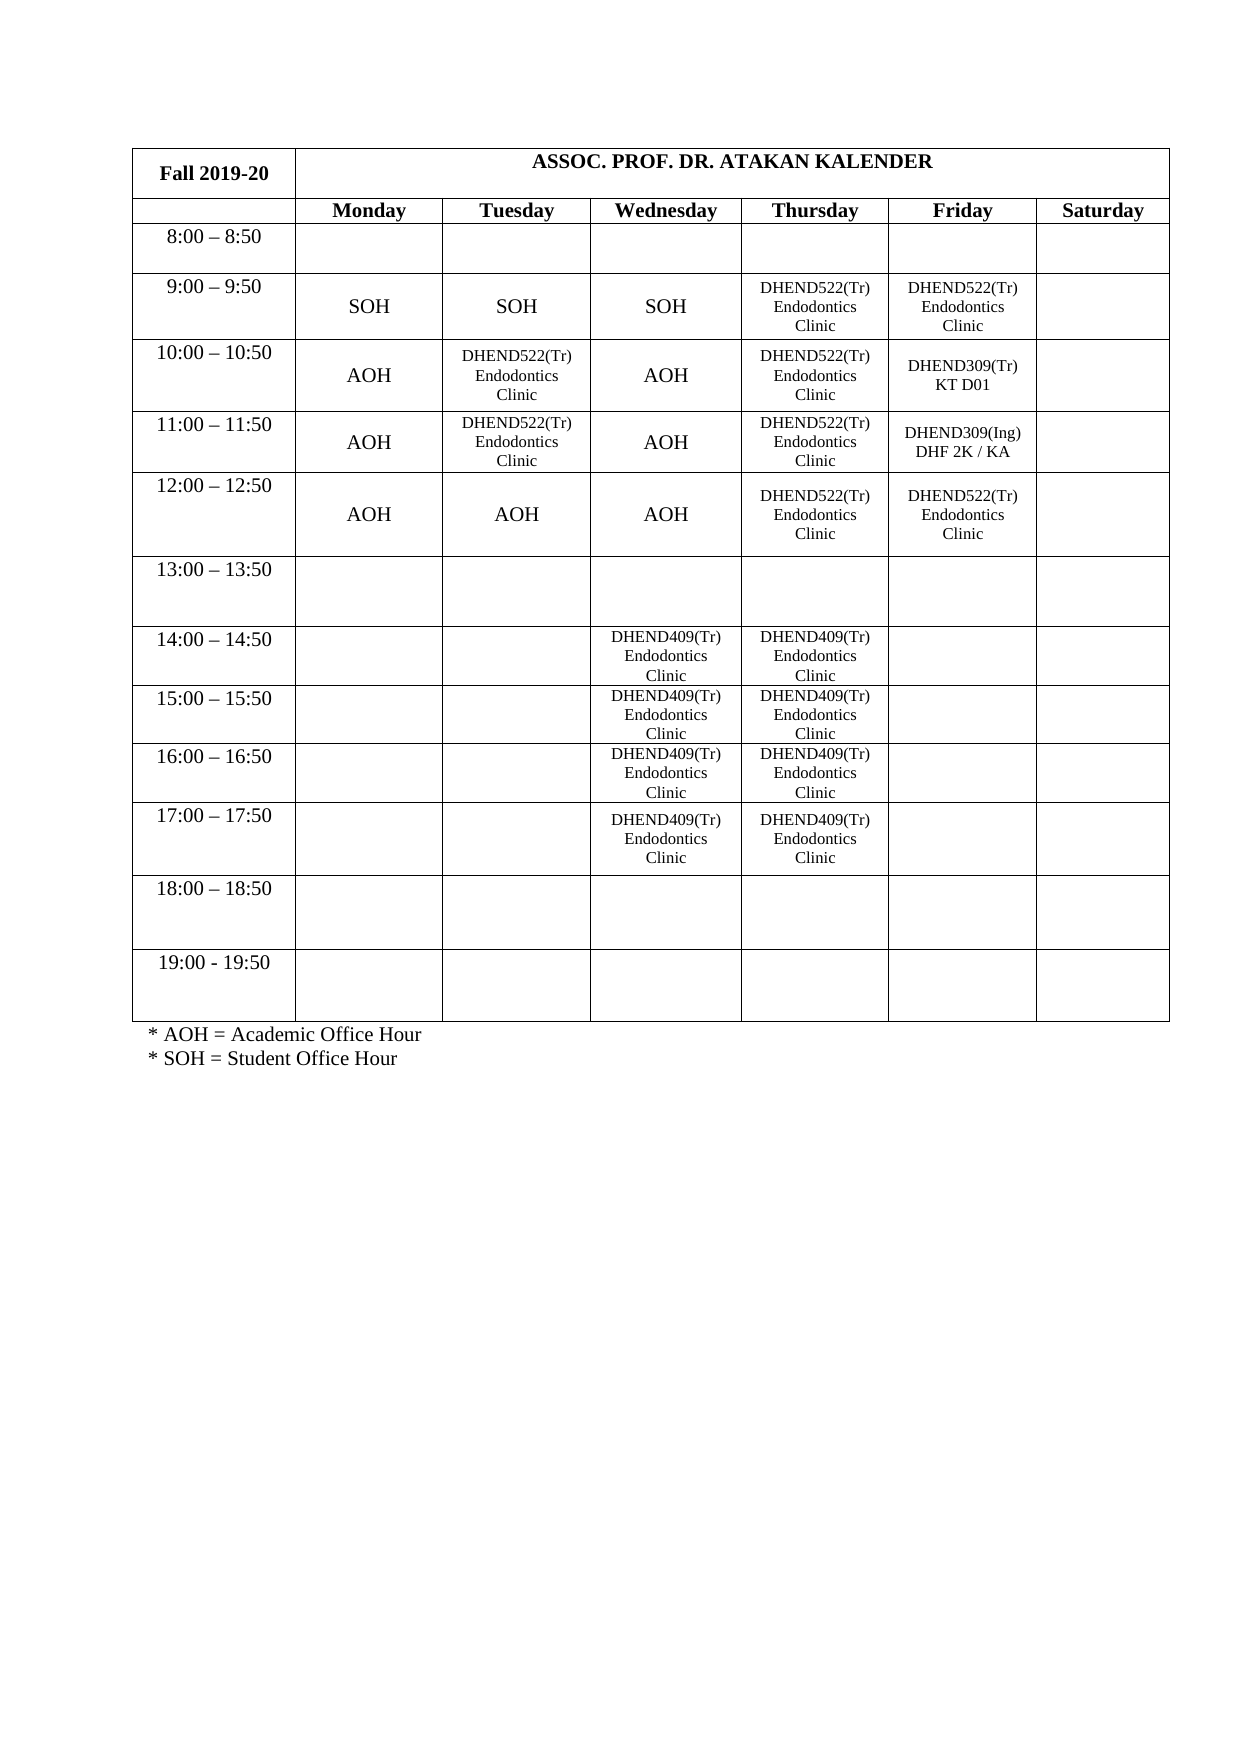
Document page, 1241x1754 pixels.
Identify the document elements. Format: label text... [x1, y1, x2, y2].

table_cell 12:00 – 12:50 [133, 473, 295, 556]
table_cell 15:00 – 15:50 [133, 686, 295, 743]
table_cell [889, 627, 1036, 684]
table_cell [1037, 686, 1169, 743]
table_cell [742, 224, 888, 273]
table_cell DHEND522(Tr) Endodontics Clinic [443, 340, 590, 411]
table_cell [443, 686, 590, 743]
table_cell DHEND409(Tr) Endodontics Clinic [591, 686, 741, 743]
table_cell DHEND522(Tr) Endodontics Clinic [742, 473, 888, 556]
table_cell [443, 627, 590, 684]
table_cell SOH [443, 274, 590, 338]
text * SOH = Student Office Hour [148, 1046, 1093, 1070]
table_cell [133, 199, 295, 222]
table_header Fall 2019-20 [133, 149, 295, 197]
table_cell [889, 686, 1036, 743]
table_cell [443, 557, 590, 626]
table_cell [889, 950, 1036, 1021]
table_cell AOH [296, 412, 442, 472]
table_cell Friday [889, 199, 1036, 222]
table_cell [591, 224, 741, 273]
table_cell [742, 876, 888, 949]
table_cell 19:00 - 19:50 [133, 950, 295, 1021]
table_cell [1037, 803, 1169, 875]
table_cell [296, 744, 442, 802]
table_cell Monday [296, 199, 442, 222]
table_cell 18:00 – 18:50 [133, 876, 295, 949]
table_cell [889, 876, 1036, 949]
table_cell [591, 950, 741, 1021]
table_cell 9:00 – 9:50 [133, 274, 295, 338]
table_cell [591, 557, 741, 626]
table_cell [1037, 412, 1169, 472]
table_cell DHEND522(Tr) Endodontics Clinic [742, 274, 888, 338]
table_cell [889, 744, 1036, 802]
text * AOH = Academic Office Hour [148, 1022, 1093, 1046]
table_cell DHEND409(Tr) Endodontics Clinic [591, 627, 741, 684]
table_cell [296, 627, 442, 684]
table_cell [1037, 950, 1169, 1021]
table_cell [1037, 557, 1169, 626]
table_cell AOH [591, 473, 741, 556]
table_cell Wednesday [591, 199, 741, 222]
table_cell [889, 224, 1036, 273]
table_cell Thursday [742, 199, 888, 222]
table_cell [889, 803, 1036, 875]
table_cell 14:00 – 14:50 [133, 627, 295, 684]
table_cell DHEND522(Tr) Endodontics Clinic [443, 412, 590, 472]
table_cell DHEND309(Ing) DHF 2K / KA [889, 412, 1036, 472]
table_cell 8:00 – 8:50 [133, 224, 295, 273]
table_cell [443, 744, 590, 802]
table_cell [296, 686, 442, 743]
table_cell SOH [591, 274, 741, 338]
table_cell [1037, 224, 1169, 273]
table_cell [1037, 473, 1169, 556]
table_cell AOH [296, 340, 442, 411]
table_cell [1037, 274, 1169, 338]
table_cell SOH [296, 274, 442, 338]
table_cell DHEND522(Tr) Endodontics Clinic [742, 340, 888, 411]
table_cell 16:00 – 16:50 [133, 744, 295, 802]
table_header ASSOC. PROF. DR. ATAKAN KALENDER [296, 149, 1169, 197]
table_cell [443, 224, 590, 273]
table_cell AOH [296, 473, 442, 556]
table_cell 11:00 – 11:50 [133, 412, 295, 472]
table_cell AOH [443, 473, 590, 556]
table_cell [296, 950, 442, 1021]
table_cell 13:00 – 13:50 [133, 557, 295, 626]
table_cell DHEND409(Tr) Endodontics Clinic [742, 627, 888, 684]
table_cell [296, 876, 442, 949]
table_cell [1037, 627, 1169, 684]
table_cell DHEND409(Tr) Endodontics Clinic [591, 744, 741, 802]
table_cell [443, 803, 590, 875]
table_cell [296, 224, 442, 273]
table_cell 17:00 – 17:50 [133, 803, 295, 875]
table_cell [1037, 876, 1169, 949]
table_cell [443, 876, 590, 949]
table_cell DHEND309(Tr) KT D01 [889, 340, 1036, 411]
table_cell AOH [591, 412, 741, 472]
table_cell DHEND522(Tr) Endodontics Clinic [742, 412, 888, 472]
table_cell [296, 803, 442, 875]
table_cell DHEND409(Tr) Endodontics Clinic [742, 803, 888, 875]
table_cell [1037, 340, 1169, 411]
table_cell 10:00 – 10:50 [133, 340, 295, 411]
table_cell DHEND409(Tr) Endodontics Clinic [591, 803, 741, 875]
table_cell DHEND522(Tr) Endodontics Clinic [889, 274, 1036, 338]
table_cell DHEND409(Tr) Endodontics Clinic [742, 686, 888, 743]
table_cell AOH [591, 340, 741, 411]
table_cell [1037, 744, 1169, 802]
table_cell [591, 876, 741, 949]
table_cell [889, 557, 1036, 626]
table_cell [742, 557, 888, 626]
table_cell DHEND409(Tr) Endodontics Clinic [742, 744, 888, 802]
table_cell [296, 557, 442, 626]
table_cell DHEND522(Tr) Endodontics Clinic [889, 473, 1036, 556]
table_cell [742, 950, 888, 1021]
table_cell Saturday [1037, 199, 1169, 222]
table_cell [443, 950, 590, 1021]
table_cell Tuesday [443, 199, 590, 222]
